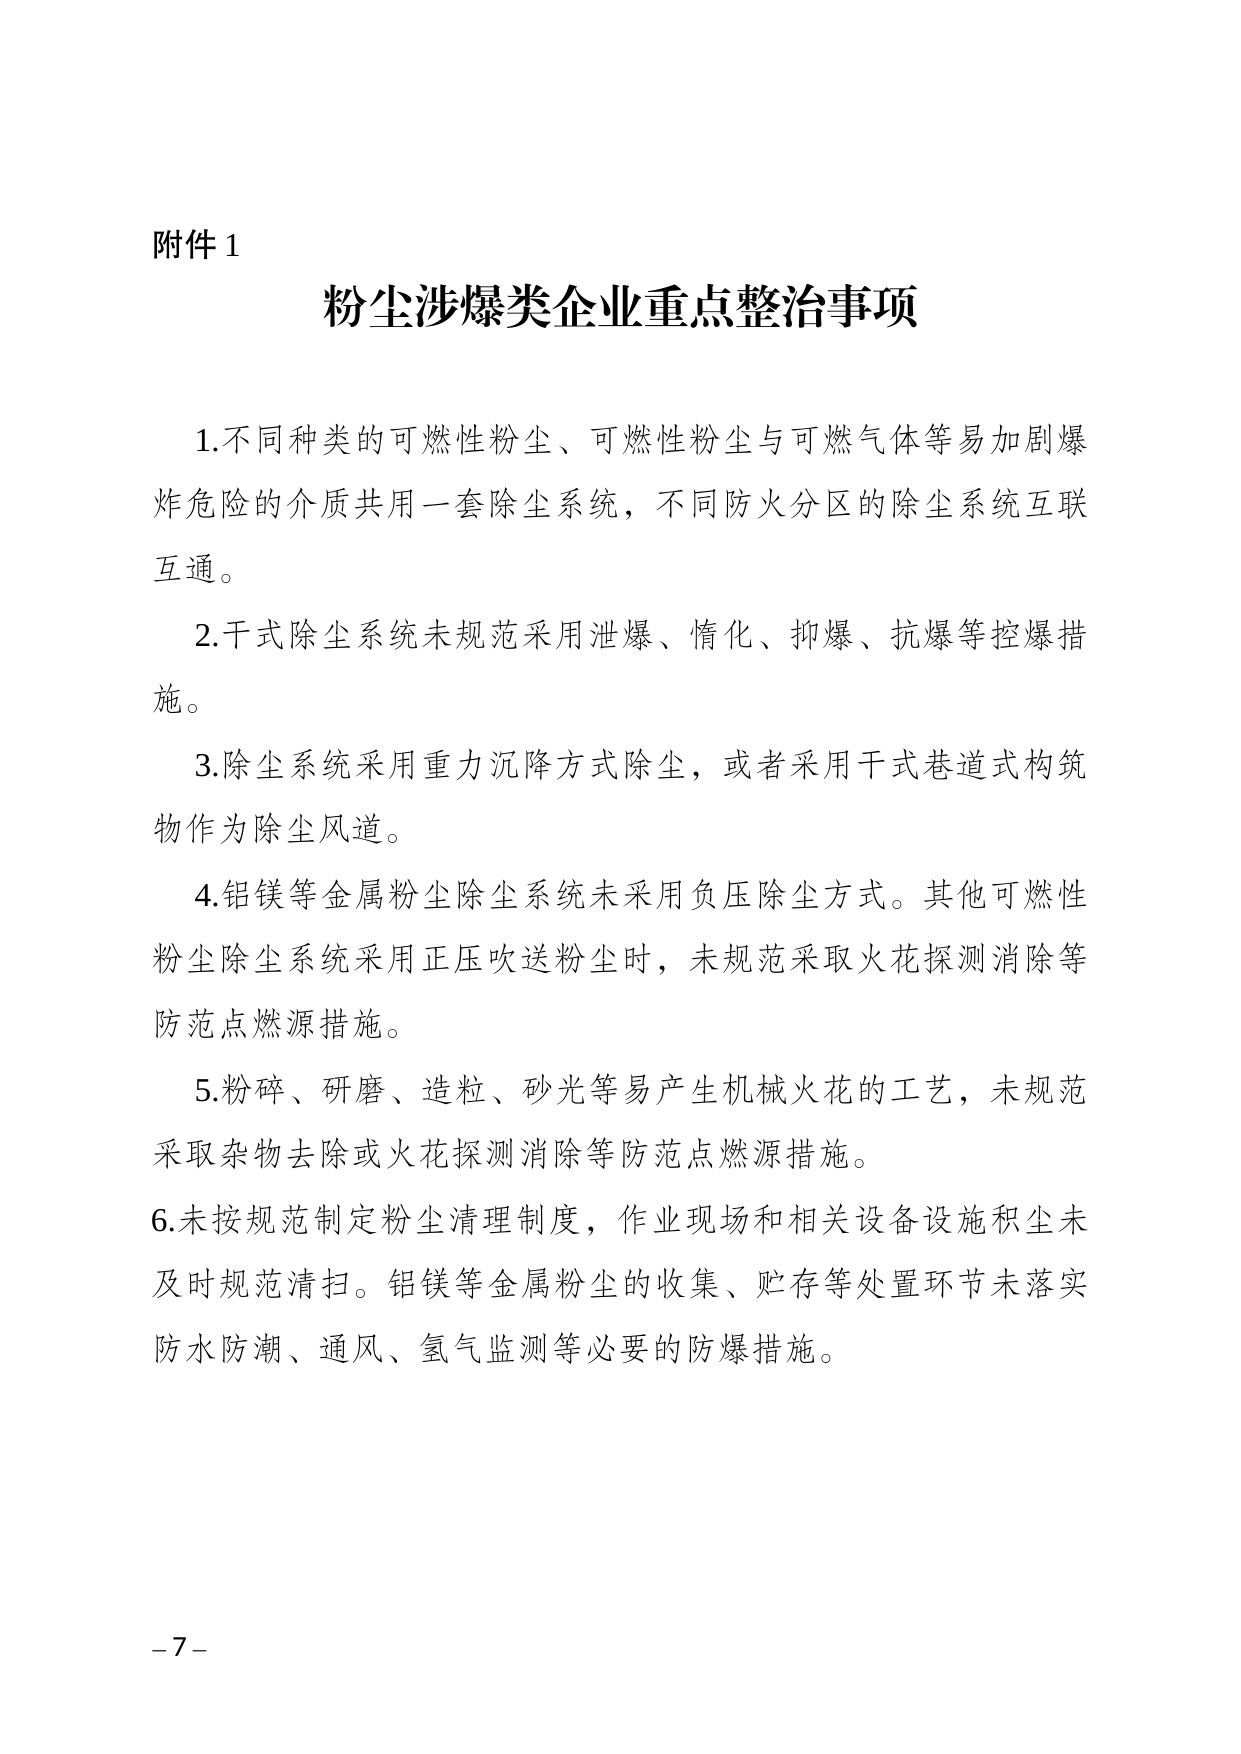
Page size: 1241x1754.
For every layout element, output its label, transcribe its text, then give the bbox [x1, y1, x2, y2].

text 2.干式除尘系统未规范采用泄爆、惰化、抑爆、抗爆等控爆措施。 [151, 602, 1089, 732]
text 4.铝镁等金属粉尘除尘系统未采用负压除尘方式。其他可燃性粉尘除尘系统采用正压吹送粉尘时，未规范采取火花探测消除等防范点燃源措施。 [151, 862, 1089, 1057]
text 1.不同种类的可燃性粉尘、可燃性粉尘与可燃气体等易加剧爆炸危险的介质共用一套除尘系统，不同防火分区的除尘系统互联互通。 [151, 407, 1089, 602]
text 3.除尘系统采用重力沉降方式除尘，或者采用干式巷道式构筑物作为除尘风道。 [151, 732, 1089, 862]
text 粉尘涉爆类企业重点整治事项 [151, 277, 1089, 342]
text 5.粉碎、研磨、造粒、砂光等易产生机械火花的工艺，未规范采取杂物去除或火花探测消除等防范点燃源措施。 [151, 1057, 1089, 1187]
text 6.未按规范制定粉尘清理制度，作业现场和相关设备设施积尘未及时规范清扫。铝镁等金属粉尘的收集、贮存等处置环节未落实防水防潮、通风、氢气监测等必要的防爆措施。 [151, 1187, 1089, 1382]
text 附件1 [151, 212, 1089, 277]
